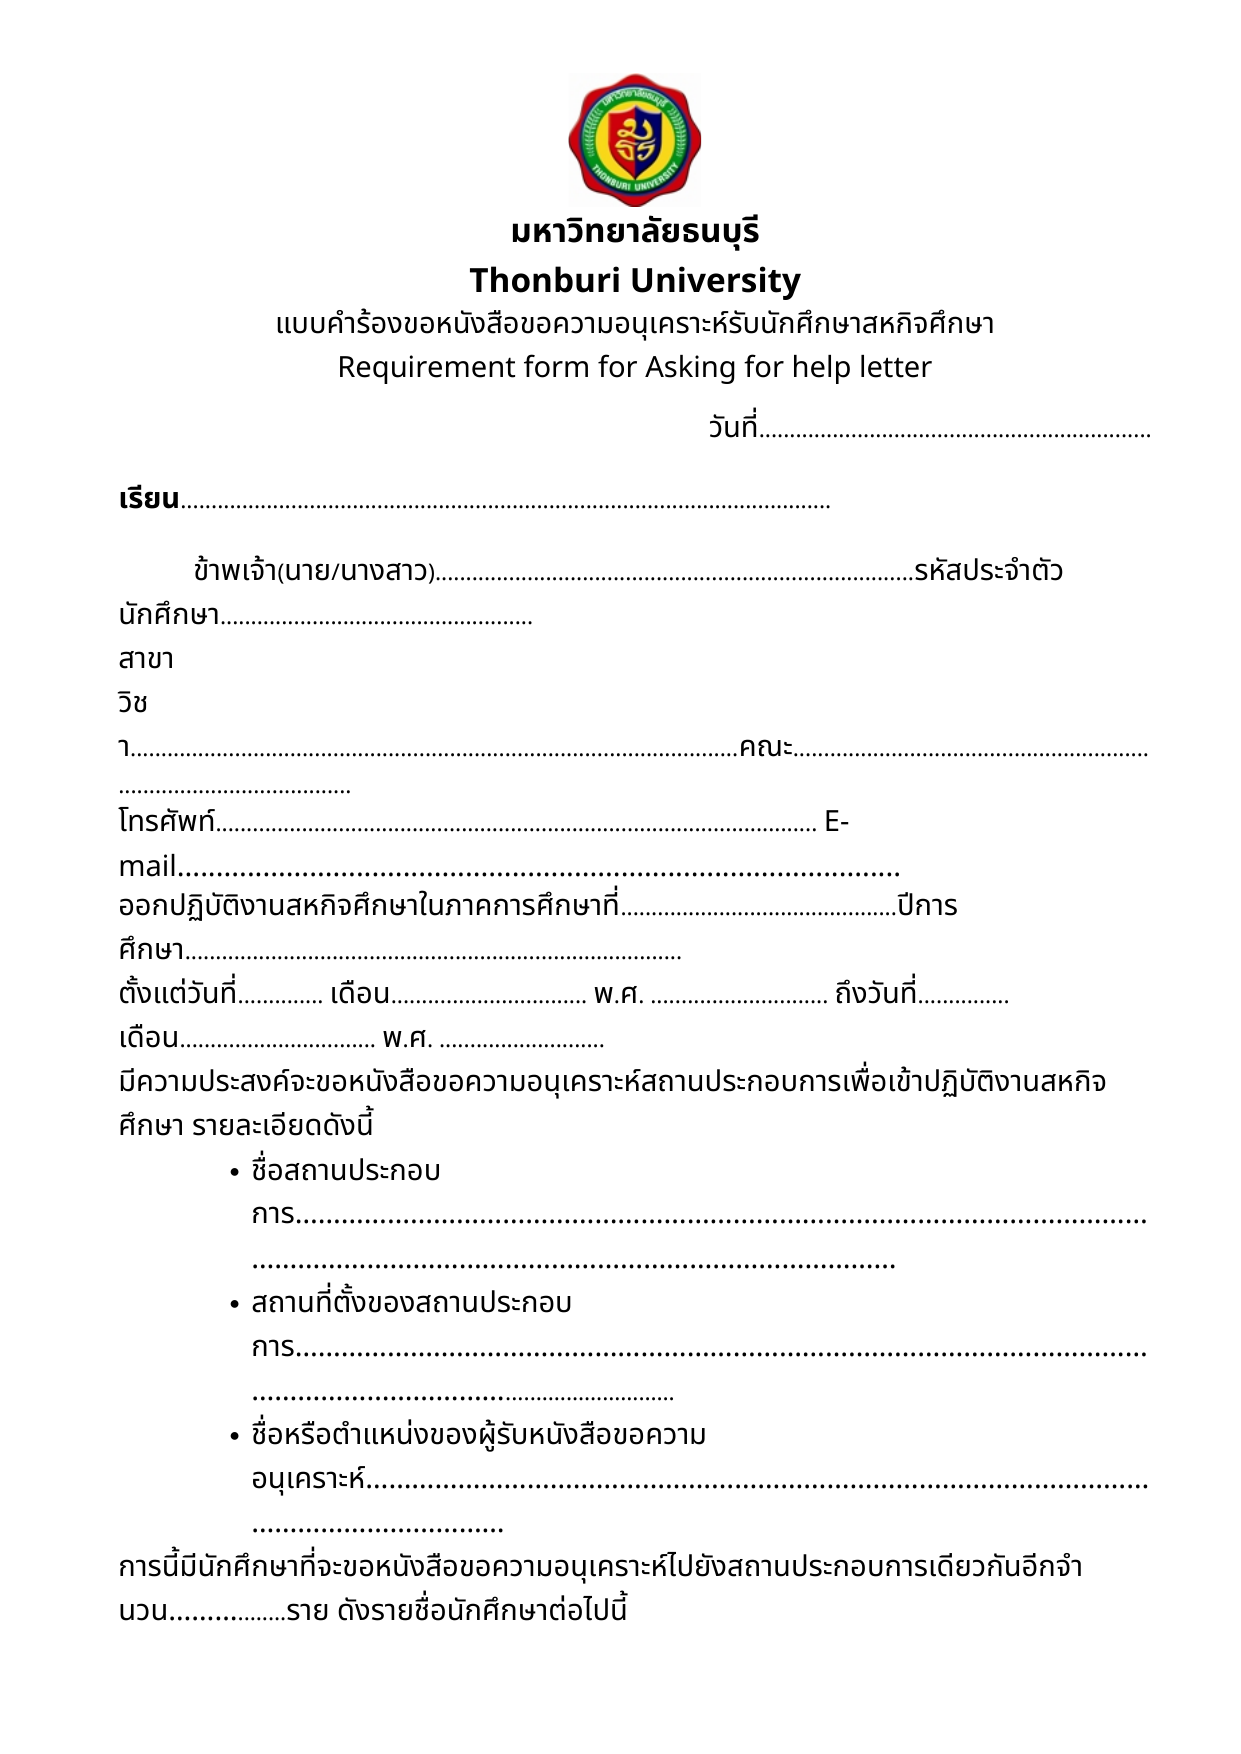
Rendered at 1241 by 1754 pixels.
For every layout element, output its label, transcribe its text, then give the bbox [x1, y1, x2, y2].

text มีความประสงค์จะขอหนังสือขอความอนุเคราะห์สถานประกอบการเพื่อเข้าปฏิบัติงานสหกิจศึกษา รายละเอียดดังนี้ [118, 1061, 1152, 1149]
list ชื่อหรือตําแหน่งของผู้รับหนังสือขอความอนุเคราะห์……………………………………………………………………………………………………………………… [231, 1413, 1152, 1546]
text วันที่................................................................ [118, 406, 1152, 450]
text ข้าพเจ้า(นาย/นางสาว)..............................................................................รหัสประจําตัวนักศึกษา................................................... [118, 549, 1152, 637]
picture [568, 73, 702, 207]
text Requirement form for Asking for help letter [118, 347, 1152, 386]
text ตั้งแต่วันที่.............. เดือน................................ พ.ศ. ............................. ถึงวันที่............... เดือน................................ พ.ศ. ........................... [118, 973, 1152, 1061]
text มหาวิทยาลัยธนบุรี [118, 207, 1152, 257]
text เรียน.......................................................................................................... [118, 478, 1152, 522]
text การนี้มีนักศึกษาที่จะขอหนังสือขอความอนุเคราะห์ไปยังสถานประกอบการเดียวกันอีกจํานวน………..……ราย ดังรายชื่อนักศึกษาต่อไปนี้ [118, 1546, 1152, 1634]
text แบบคําร้องขอหนังสือขอความอนุเคราะห์รับนักศึกษาสหกิจศึกษา [118, 302, 1152, 347]
text ออกปฏิบัติงานสหกิจศึกษาในภาคการศึกษาที่.............................................ปีการศึกษา................................................................................. [118, 884, 1152, 973]
text โทรศัพท์.................................................................................................. E-mail............................................................................................. [118, 801, 1152, 884]
list ชื่อสถานประกอบการ…………………………………………………………………………………………………………………………………………………………………………… [231, 1149, 1152, 1281]
text Thonburi University [118, 257, 1152, 302]
text สาขาวิชา...................................................................................................คณะ................................................................................................ [118, 637, 1152, 801]
list สถานที่ตั้งของสถานประกอบการ………………………………………………………………………………………………………………………………....…………………… [231, 1281, 1152, 1413]
